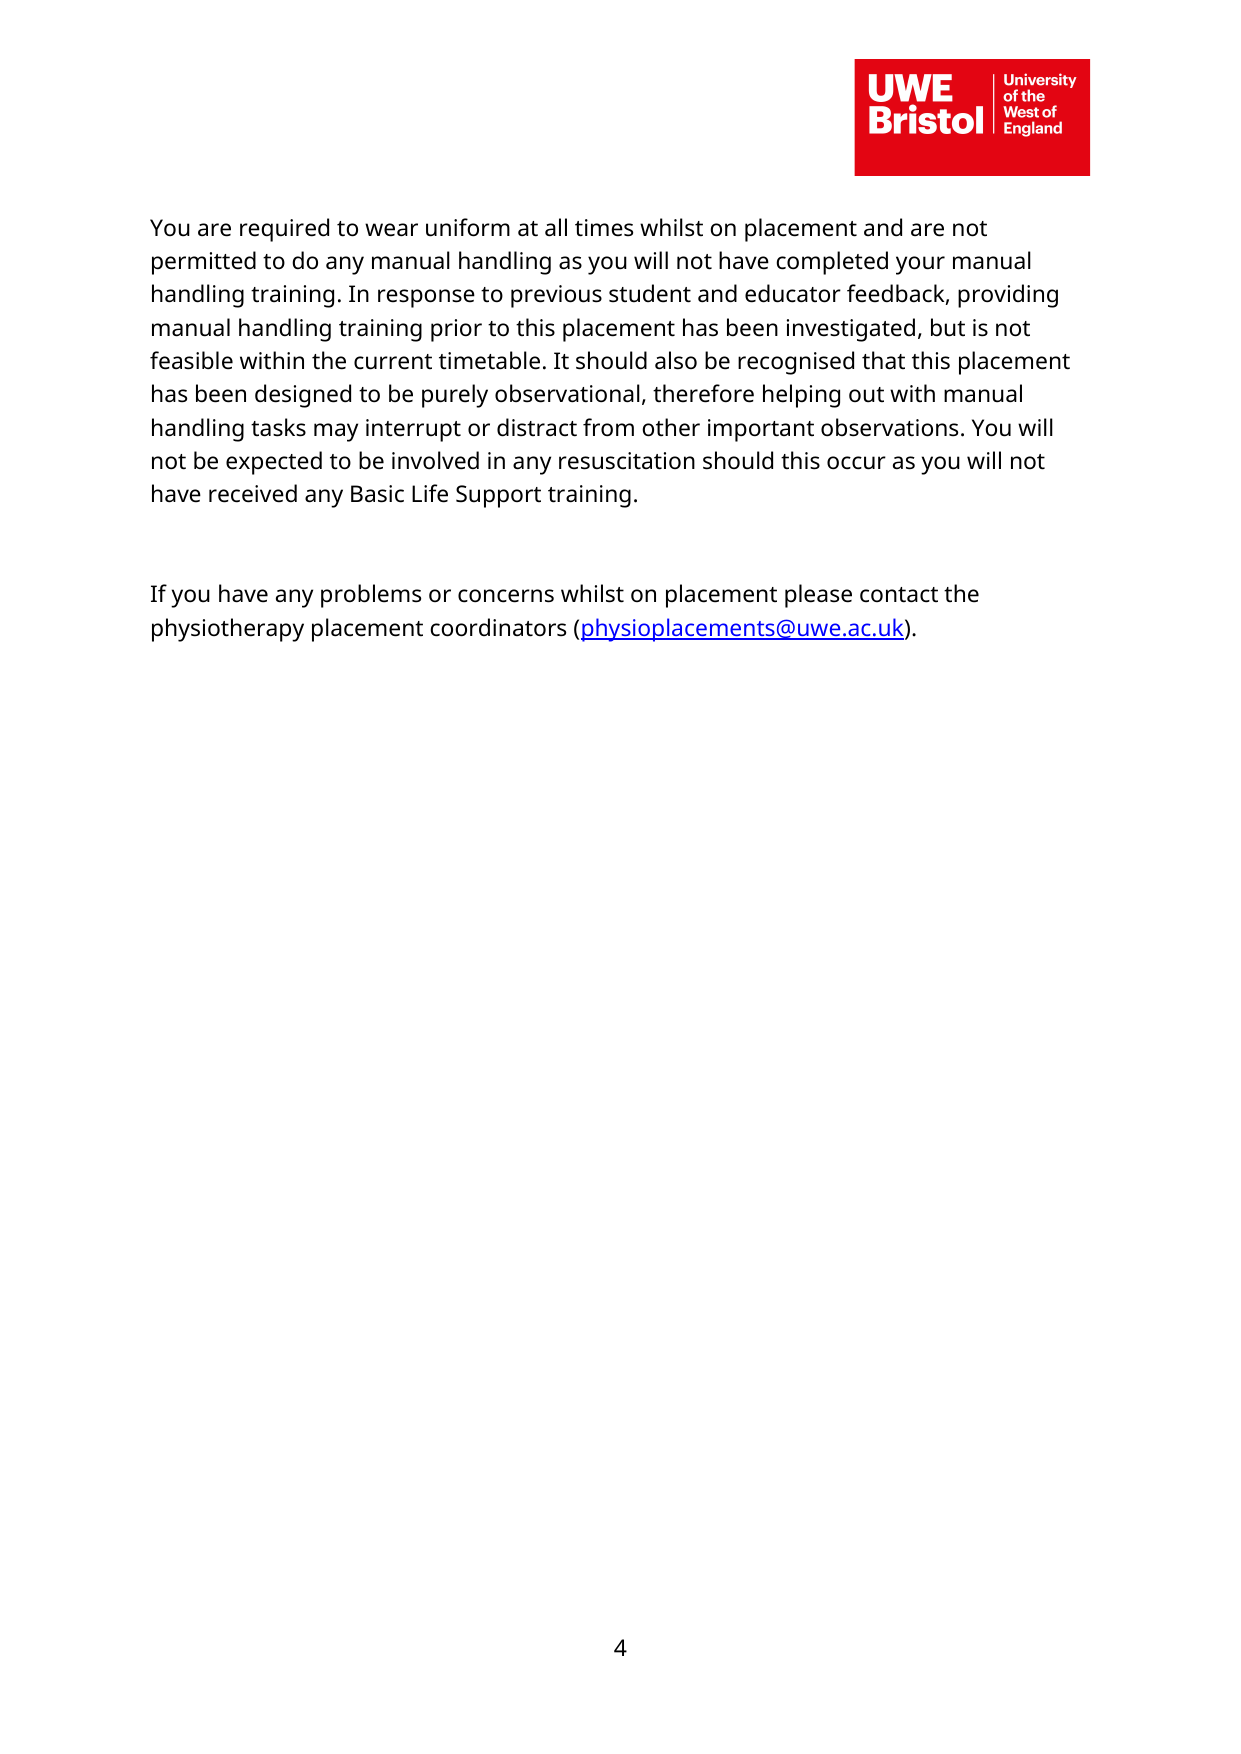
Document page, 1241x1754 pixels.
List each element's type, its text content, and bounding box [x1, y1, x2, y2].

text If you have any problems or concerns whilst on placement please contact the physiotherapy placement coordinators (physioplacements@uwe.ac.uk). [150, 576, 1090, 643]
text You are required to wear uniform at all times whilst on placement and are not permitted to do any manual handling as you will not have completed your manual handling training. In response to previous student and educator feedback, providing manual handling training prior to this placement has been investigated, but is not feasible within the current timetable. It should also be recognised that this placement has been designed to be purely observational, therefore helping out with manual handling tasks may interrupt or distract from other important observations. You will not be expected to be involved in any resuscitation should this occur as you will not have received any Basic Life Support training. [150, 209, 1090, 509]
picture [854, 59, 1091, 176]
